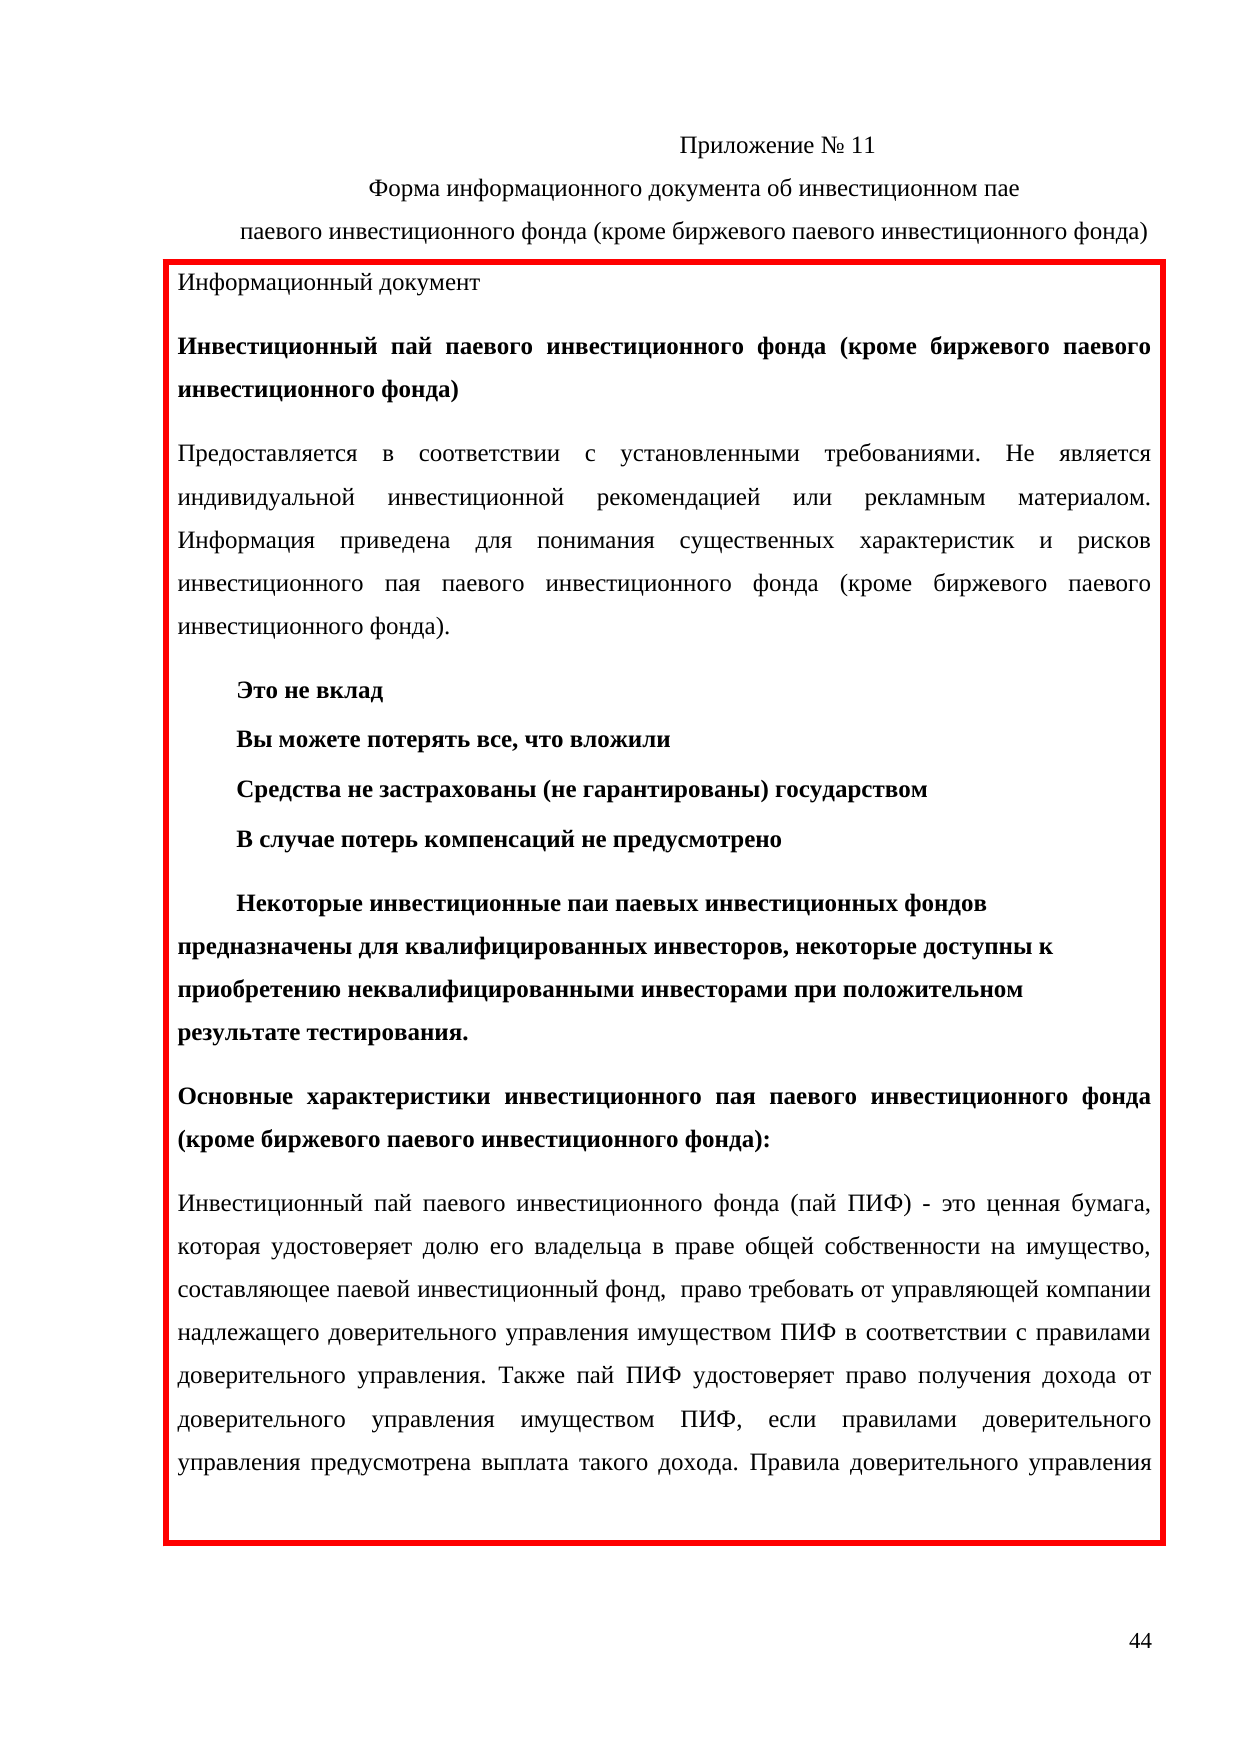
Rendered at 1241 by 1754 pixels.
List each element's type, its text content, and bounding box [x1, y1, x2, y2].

text Некоторые инвестиционные паи паевых инвестиционных фондов предназначены для квалифицированных инвесторов, некоторые доступны к приобретению неквалифицированными инвесторами при положительном результате тестирования. [169, 879, 1160, 1046]
text Средства не застрахованы (не гарантированы) государством [169, 766, 1160, 803]
text Форма информационного документа об инвестиционном пае [177, 173, 1152, 202]
text Вы можете потерять все, что вложили [169, 716, 1160, 753]
text паевого инвестиционного фонда (кроме биржевого паевого инвестиционного фонда) [177, 216, 1152, 245]
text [169, 1180, 1160, 1540]
text Предоставляется в соответствии с установленными требованиями. Не является индивидуальной инвестиционной рекомендацией или рекламным материалом. Информация приведена для понимания существенных характеристик и рисков инвестиционного пая паевого инвестиционного фонда (кроме биржевого паевого инвестиционного фонда). [169, 430, 1160, 640]
text Это не вклад [169, 667, 1160, 704]
text Основные характеристики инвестиционного пая паевого инвестиционного фонда (кроме биржевого паевого инвестиционного фонда): [169, 1073, 1160, 1153]
text Приложение № 11 [177, 130, 1152, 158]
text Информационный документ [169, 265, 1160, 296]
text В случае потерь компенсаций не предусмотрено [169, 815, 1160, 852]
text Инвестиционный пай паевого инвестиционного фонда (кроме биржевого паевого инвестиционного фонда) [169, 323, 1160, 403]
